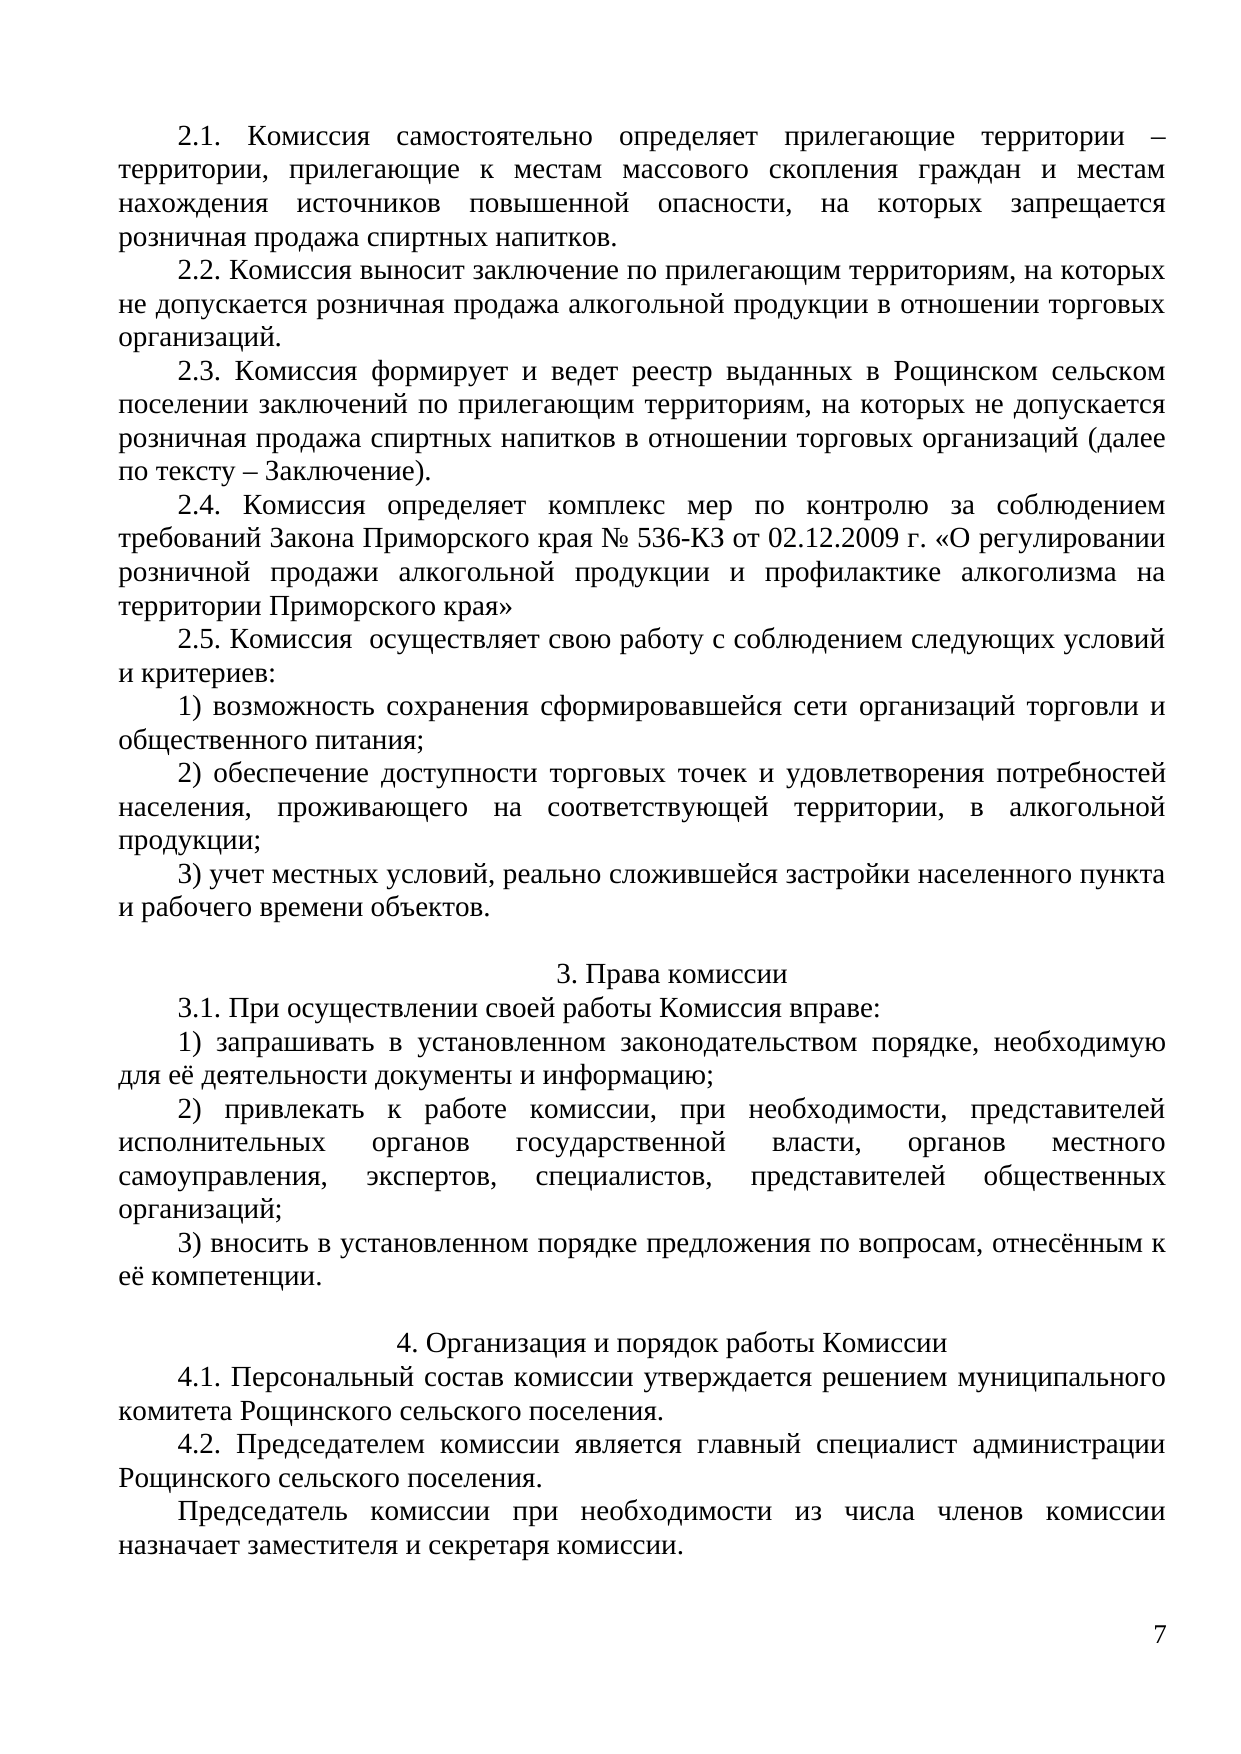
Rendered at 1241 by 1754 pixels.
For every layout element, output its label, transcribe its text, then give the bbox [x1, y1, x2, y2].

text 2.2. Комиссия выносит заключение по прилегающим территориям, на которых не допускается розничная продажа алкогольной продукции в отношении торговых организаций. [118, 252, 1167, 353]
text 4.2. Председателем комиссии является главный специалист администрации Рощинского сельского поселения. [118, 1426, 1167, 1493]
text 1) возможность сохранения сформировавшейся сети организаций торговли и общественного питания; [118, 688, 1167, 755]
text 1) запрашивать в установленном законодательством порядке, необходимую для её деятельности документы и информацию; [118, 1024, 1167, 1091]
text 2.1. Комиссия самостоятельно определяет прилегающие территории – территории, прилегающие к местам массового скопления граждан и местам нахождения источников повышенной опасности, на которых запрещается розничная продажа спиртных напитков. [118, 118, 1167, 252]
text 3. Права комиссии [118, 957, 1167, 990]
text 2.4. Комиссия определяет комплекс мер по контролю за соблюдением требований Закона Приморского края № 536-КЗ от 02.12.2009 г. «О регулировании розничной продажи алкогольной продукции и профилактике алкоголизма на территории Приморского края» [118, 487, 1167, 621]
text Председатель комиссии при необходимости из числа членов комиссии назначает заместителя и секретаря комиссии. [118, 1493, 1167, 1560]
text 2) привлекать к работе комиссии, при необходимости, представителей исполнительных органов государственной власти, органов местного самоуправления, экспертов, специалистов, представителей общественных организаций; [118, 1091, 1167, 1225]
text 4. Организация и порядок работы Комиссии [118, 1326, 1167, 1359]
text 3) вносить в установленном порядке предложения по вопросам, отнесённым к её компетенции. [118, 1225, 1167, 1292]
text 2) обеспечение доступности торговых точек и удовлетворения потребностей населения, проживающего на соответствующей территории, в алкогольной продукции; [118, 755, 1167, 856]
text 3) учет местных условий, реально сложившейся застройки населенного пункта и рабочего времени объектов. [118, 856, 1167, 923]
text 3.1. При осуществлении своей работы Комиссия вправе: [118, 990, 1167, 1024]
text 2.5. Комиссия осуществляет свою работу с соблюдением следующих условий и критериев: [118, 621, 1167, 688]
text 2.3. Комиссия формирует и ведет реестр выданных в Рощинском сельском поселении заключений по прилегающим территориям, на которых не допускается розничная продажа спиртных напитков в отношении торговых организаций (далее по тексту – Заключение). [118, 353, 1167, 487]
text 4.1. Персональный состав комиссии утверждается решением муниципального комитета Рощинского сельского поселения. [118, 1359, 1167, 1426]
